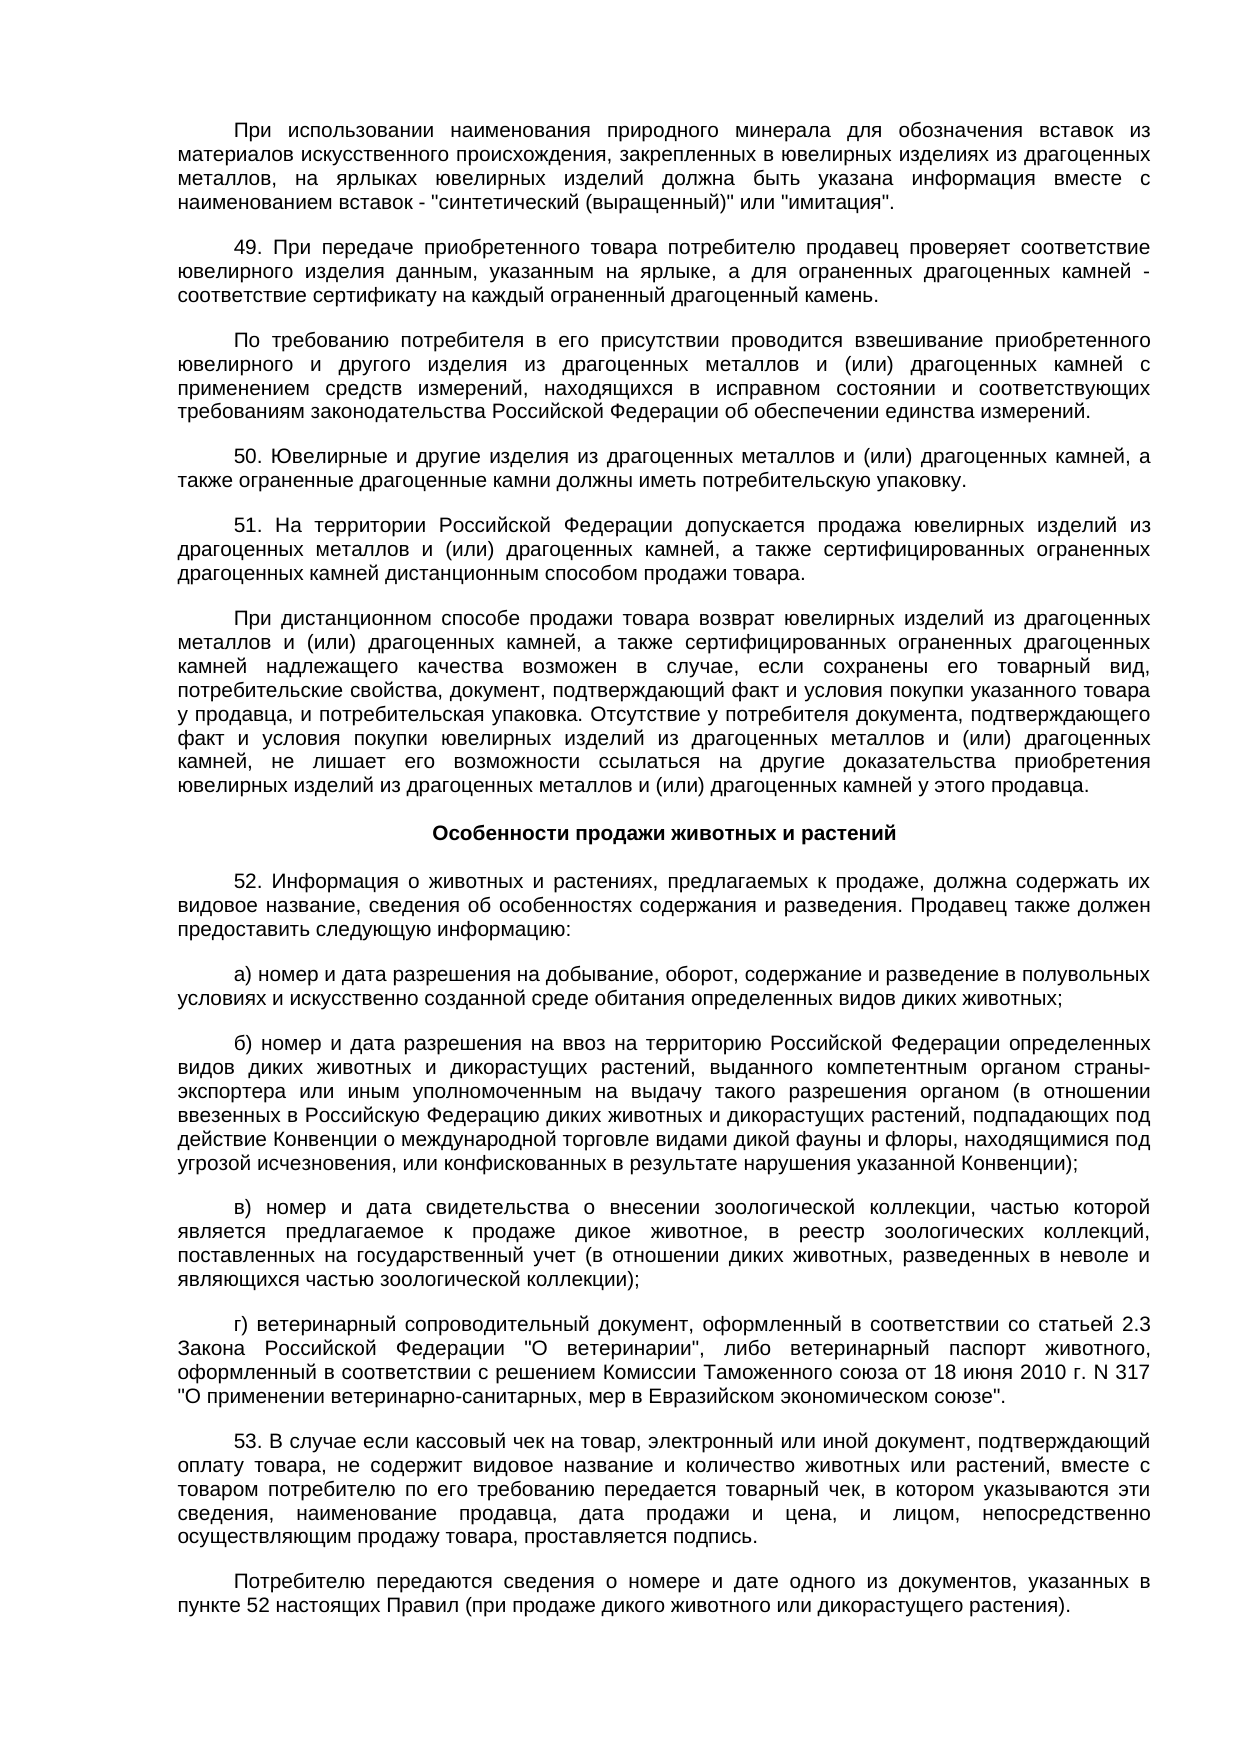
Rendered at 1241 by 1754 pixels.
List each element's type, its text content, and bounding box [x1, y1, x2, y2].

title Особенности продажи животных и растений [177, 821, 1152, 845]
text При дистанционном способе продажи товара возврат ювелирных изделий из драгоценных металлов и (или) драгоценных камней, а также сертифицированных ограненных драгоценных камней надлежащего качества возможен в случае, если сохранены его товарный вид, потребительские свойства, документ, подтверждающий факт и условия покупки указанного товара у продавца, и потребительская упаковка. Отсутствие у потребителя документа, подтверждающего факт и условия покупки ювелирных изделий из драгоценных металлов и (или) драгоценных камней, не лишает его возможности ссылаться на другие доказательства приобретения ювелирных изделий из драгоценных металлов и (или) драгоценных камней у этого продавца. [177, 606, 1152, 797]
text в) номер и дата свидетельства о внесении зоологической коллекции, частью которой является предлагаемое к продаже дикое животное, в реестр зоологических коллекций, поставленных на государственный учет (в отношении диких животных, разведенных в неволе и являющихся частью зоологической коллекции); [177, 1195, 1152, 1291]
text 50. Ювелирные и другие изделия из драгоценных металлов и (или) драгоценных камней, а также ограненные драгоценные камни должны иметь потребительскую упаковку. [177, 444, 1152, 492]
text 52. Информация о животных и растениях, предлагаемых к продаже, должна содержать их видовое название, сведения об особенностях содержания и разведения. Продавец также должен предоставить следующую информацию: [177, 869, 1152, 941]
text 49. При передаче приобретенного товара потребителю продавец проверяет соответствие ювелирного изделия данным, указанным на ярлыке, а для ограненных драгоценных камней - соответствие сертификату на каждый ограненный драгоценный камень. [177, 235, 1152, 307]
text б) номер и дата разрешения на ввоз на территорию Российской Федерации определенных видов диких животных и дикорастущих растений, выданного компетентным органом страны-экспортера или иным уполномоченным на выдачу такого разрешения органом (в отношении ввезенных в Российскую Федерацию диких животных и дикорастущих растений, подпадающих под действие Конвенции о международной торговле видами дикой фауны и флоры, находящимися под угрозой исчезновения, или конфискованных в результате нарушения указанной Конвенции); [177, 1031, 1152, 1174]
text 51. На территории Российской Федерации допускается продажа ювелирных изделий из драгоценных металлов и (или) драгоценных камней, а также сертифицированных ограненных драгоценных камней дистанционным способом продажи товара. [177, 513, 1152, 585]
text При использовании наименования природного минерала для обозначения вставок из материалов искусственного происхождения, закрепленных в ювелирных изделиях из драгоценных металлов, на ярлыках ювелирных изделий должна быть указана информация вместе с наименованием вставок - "синтетический (выращенный)" или "имитация". [177, 118, 1152, 214]
text По требованию потребителя в его присутствии проводится взвешивание приобретенного ювелирного и другого изделия из драгоценных металлов и (или) драгоценных камней с применением средств измерений, находящихся в исправном состоянии и соответствующих требованиям законодательства Российской Федерации об обеспечении единства измерений. [177, 327, 1152, 423]
text г) ветеринарный сопроводительный документ, оформленный в соответствии со статьей 2.3 Закона Российской Федерации "О ветеринарии", либо ветеринарный паспорт животного, оформленный в соответствии с решением Комиссии Таможенного союза от 18 июня 2010 г. N 317 "О применении ветеринарно-санитарных, мер в Евразийском экономическом союзе". [177, 1312, 1152, 1408]
text Потребителю передаются сведения о номере и дате одного из документов, указанных в пункте 52 настоящих Правил (при продаже дикого животного или дикорастущего растения). [177, 1569, 1152, 1617]
text а) номер и дата разрешения на добывание, оборот, содержание и разведение в полувольных условиях и искусственно созданной среде обитания определенных видов диких животных; [177, 962, 1152, 1010]
text 53. В случае если кассовый чек на товар, электронный или иной документ, подтверждающий оплату товара, не содержит видовое название и количество животных или растений, вместе с товаром потребителю по его требованию передается товарный чек, в котором указываются эти сведения, наименование продавца, дата продажи и цена, и лицом, непосредственно осуществляющим продажу товара, проставляется подпись. [177, 1428, 1152, 1548]
